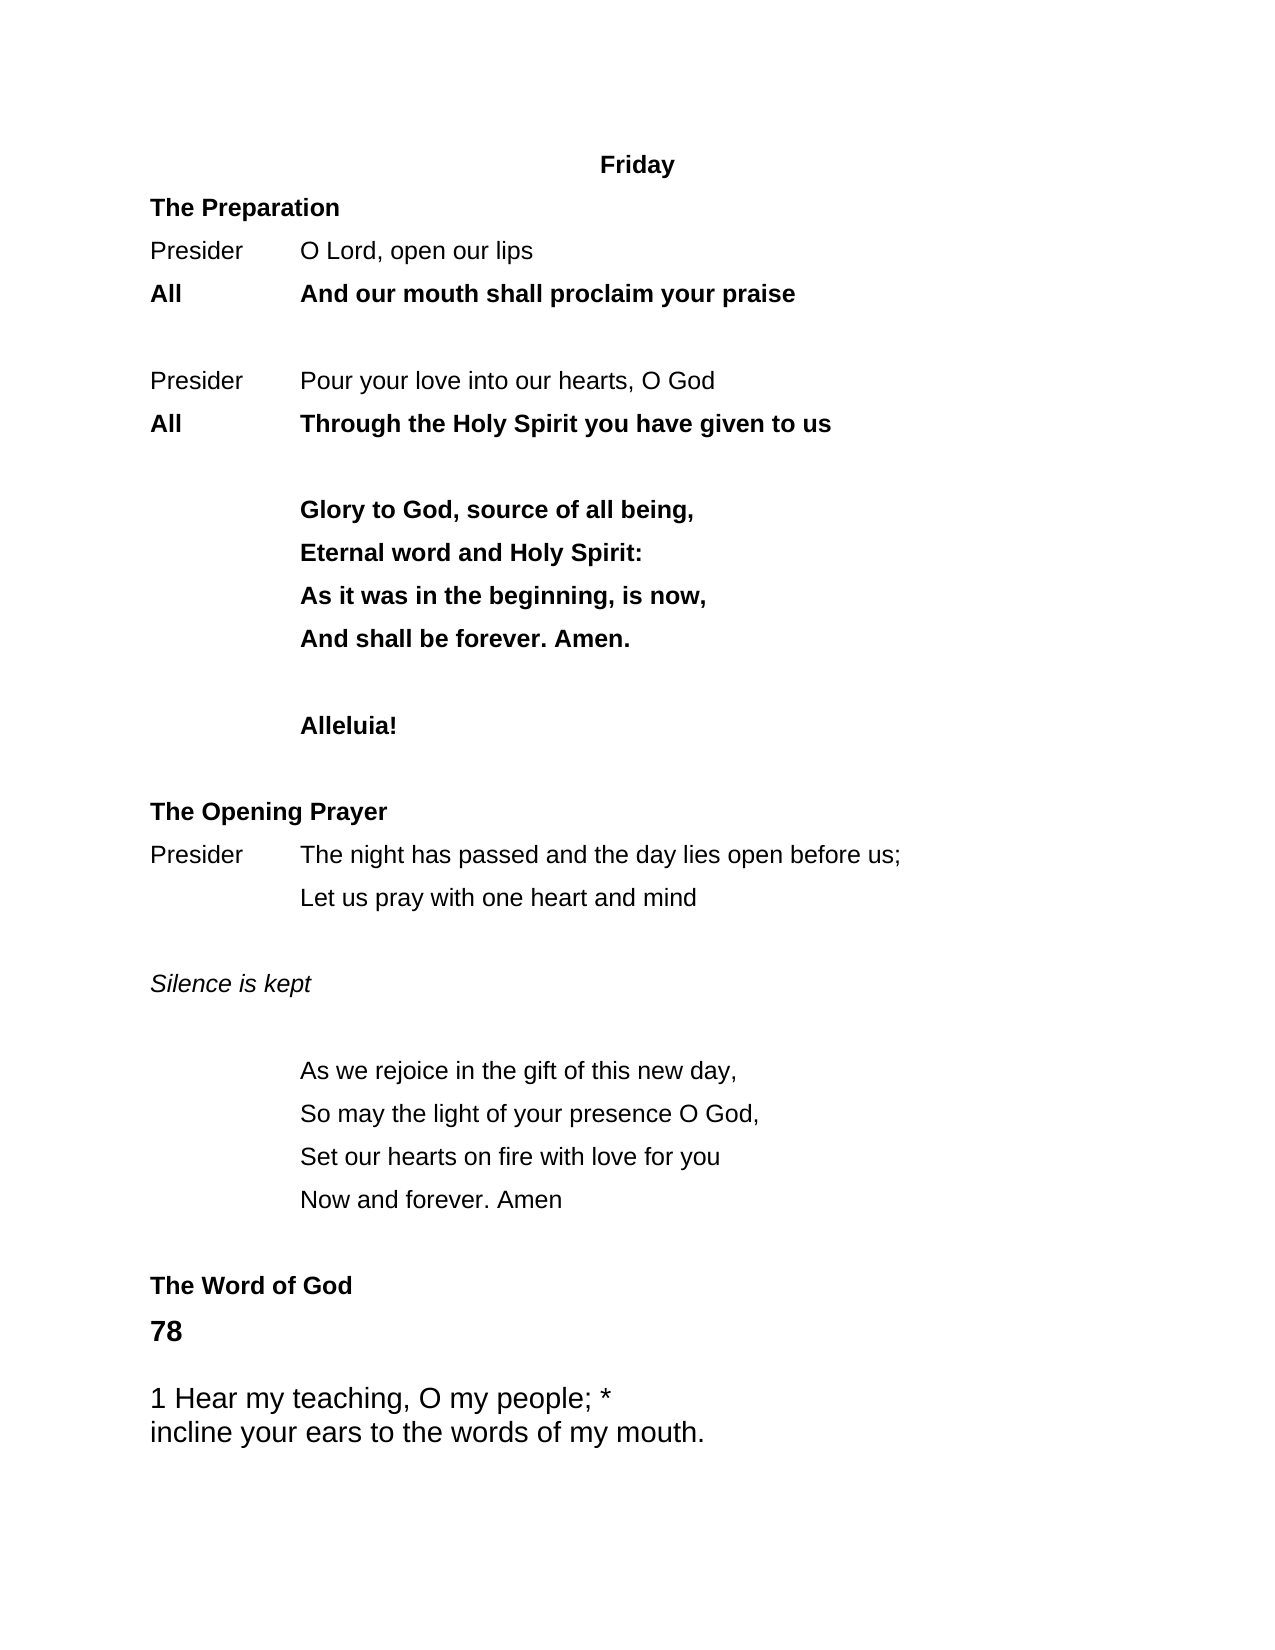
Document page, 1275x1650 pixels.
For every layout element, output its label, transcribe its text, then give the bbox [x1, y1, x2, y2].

text Alleluia! [150, 711, 1125, 739]
text As it was in the beginning, is now, [150, 581, 1125, 610]
text As we rejoice in the gift of this new day, [150, 1056, 1125, 1084]
text And shall be forever. Amen. [150, 624, 1125, 653]
text Glory to God, source of all being, [150, 495, 1125, 524]
text Presider O Lord, open our lips [150, 236, 1125, 265]
text Set our hearts on fire with love for you [150, 1142, 1125, 1171]
text All And our mouth shall proclaim your praise [150, 279, 1125, 308]
text Now and forever. Amen [150, 1185, 1125, 1214]
text All Through the Holy Spirit you have given to us [150, 409, 1125, 437]
text Let us pray with one heart and mind [150, 883, 1125, 912]
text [150, 1314, 1125, 1482]
text Presider The night has passed and the day lies open before us; [150, 840, 1125, 869]
text The Opening Prayer [150, 797, 1125, 826]
text So may the light of your presence O God, [150, 1099, 1125, 1127]
text The Word of God [150, 1271, 1125, 1300]
text Silence is kept [150, 969, 1125, 998]
text Friday [150, 150, 1125, 179]
text Presider Pour your love into our hearts, O God [150, 366, 1125, 394]
text The Preparation [150, 193, 1125, 222]
text Eternal word and Holy Spirit: [150, 538, 1125, 567]
